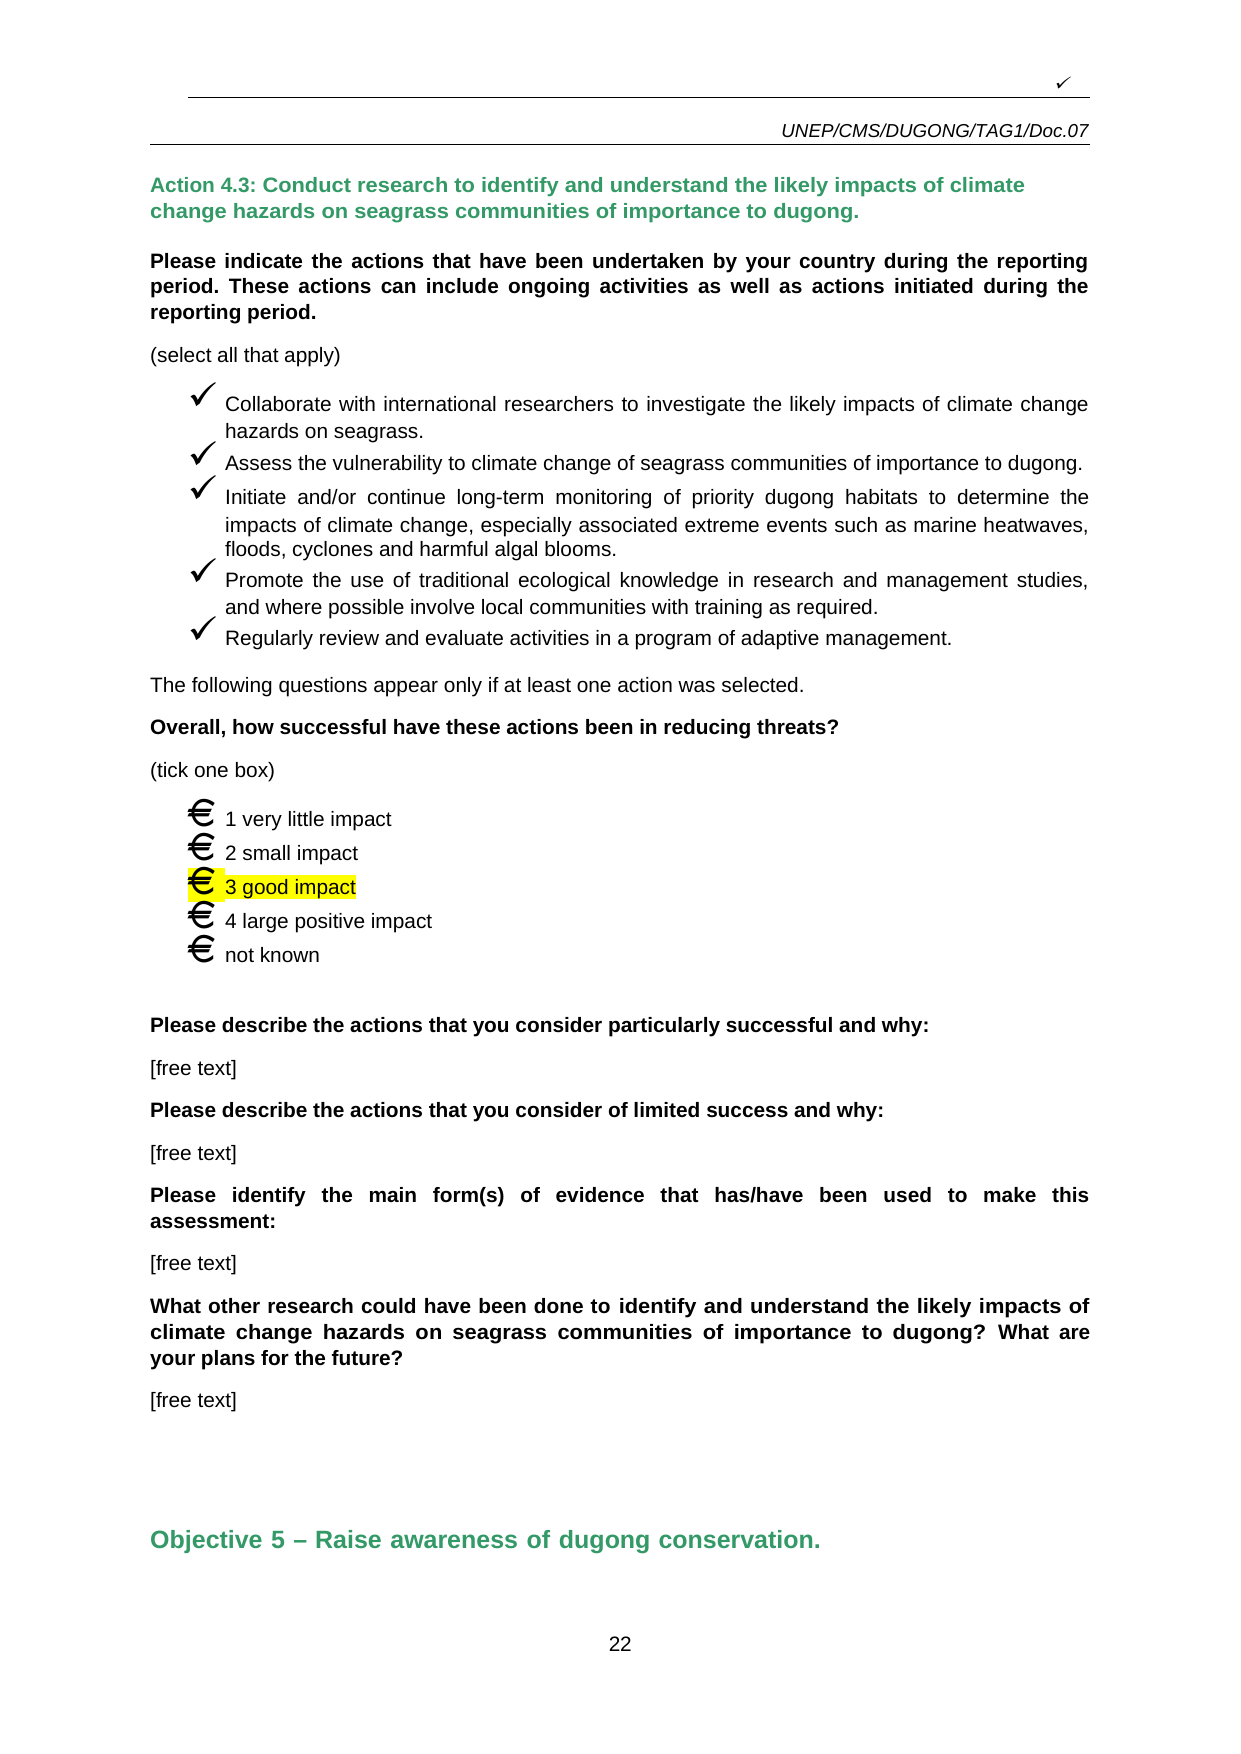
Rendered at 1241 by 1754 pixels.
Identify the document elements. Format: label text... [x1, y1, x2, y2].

text Please identify the main form(s) of evidence that has/have been used to make this assessment: [150, 1183, 1090, 1233]
list 4 large positive impact [187, 902, 1090, 936]
list Collaborate with international researchers to investigate the likely impacts of climate change hazards on seagrass. [187, 385, 1090, 443]
text Please describe the actions that you consider of limited success and why: [150, 1098, 1090, 1122]
text (select all that apply) [150, 343, 1090, 367]
text [free text] [150, 1251, 1090, 1275]
text The following questions appear only if at least one action was selected. [150, 673, 1090, 697]
list 2 small impact [187, 834, 1090, 868]
list 3 good impact [225, 868, 1090, 902]
subtitle Action 4.3: Conduct research to identify and understand the likely impacts of climate change hazards on seagrass communities of importance to dugong. [150, 173, 1090, 223]
text Please describe the actions that you consider particularly successful and why: [150, 1013, 1090, 1037]
text [free text] [150, 1388, 1090, 1412]
text [free text] [150, 1140, 1090, 1164]
text Please indicate the actions that have been undertaken by your country during the reporting period. These actions can include ongoing activities as well as actions initiated during the reporting period. [150, 248, 1090, 324]
list Promote the use of traditional ecological knowledge in research and management studies, and where possible involve local communities with training as required. [187, 561, 1090, 619]
list 1 very little impact [187, 800, 1090, 834]
text (tick one box) [150, 758, 1090, 782]
list Regularly review and evaluate activities in a program of adaptive management. [187, 619, 1090, 653]
text Overall, how successful have these actions been in reducing threats? [150, 715, 1090, 739]
list Initiate and/or continue long-term monitoring of priority dugong habitats to determine the impacts of climate change, especially associated extreme events such as marine heatwaves, floods, cyclones and harmful algal blooms. [187, 478, 1090, 561]
list Assess the vulnerability to climate change of seagrass communities of importance to dugong. [187, 444, 1090, 478]
text [free text] [150, 1055, 1090, 1079]
list not known [187, 936, 1090, 970]
text What other research could have been done to identify and understand the likely impacts of climate change hazards on seagrass communities of importance to dugong? What are your plans for the future? [150, 1294, 1090, 1369]
subtitle Objective 5 – Raise awareness of dugong conservation. [150, 1525, 1090, 1554]
